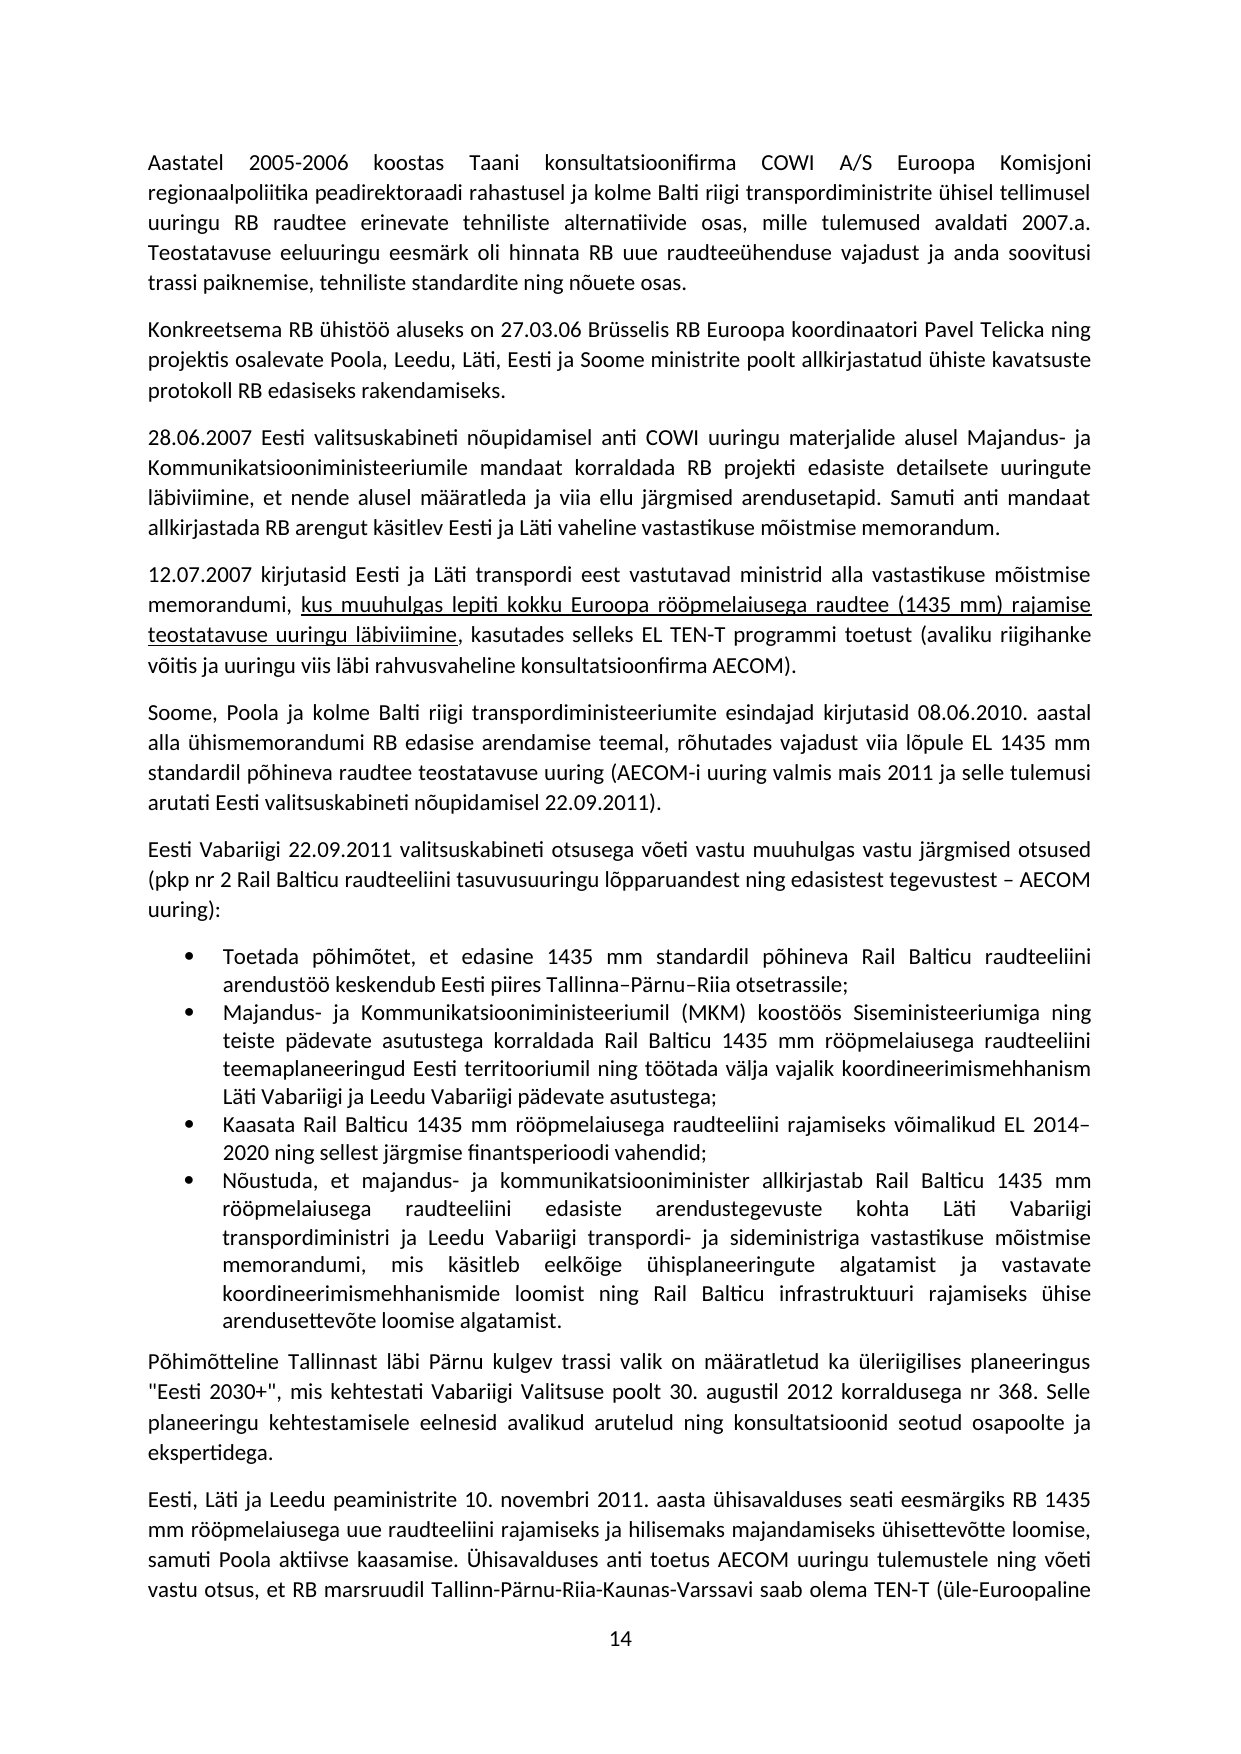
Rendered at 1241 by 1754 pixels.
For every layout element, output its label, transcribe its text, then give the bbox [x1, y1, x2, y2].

text Aastatel 2005-2006 koostas Taani konsultatsioonifirma COWI A/S Euroopa Komisjoni regionaalpoliitika peadirektoraadi rahastusel ja kolme Balti riigi transpordiministrite ühisel tellimusel uuringu RB raudtee erinevate tehniliste alternatiivide osas, mille tulemused avaldati 2007.a. Teostatavuse eeluuringu eesmärk oli hinnata RB uue raudteeühenduse vajadust ja anda soovitusi trassi paiknemise, tehniliste standardite ning nõuete osas. [148, 148, 1093, 296]
list Kaasata Rail Balticu 1435 mm rööpmelaiusega raudteeliini rajamiseks võimalikud EL 2014–2020 ning sellest järgmise finantsperioodi vahendid; [185, 1111, 1093, 1167]
text Konkreetsema RB ühistöö aluseks on 27.03.06 Brüsselis RB Euroopa koordinaatori Pavel Telicka ning projektis osalevate Poola, Leedu, Läti, Eesti ja Soome ministrite poolt allkirjastatud ühiste kavatsuste protokoll RB edasiseks rakendamiseks. [148, 315, 1093, 404]
text 28.06.2007 Eesti valitsuskabineti nõupidamisel anti COWI uuringu materjalide alusel Majandus- ja Kommunikatsiooniministeeriumile mandaat korraldada RB projekti edasiste detailsete uuringute läbiviimine, et nende alusel määratleda ja viia ellu järgmised arendusetapid. Samuti anti mandaat allkirjastada RB arengut käsitlev Eesti ja Läti vaheline vastastikuse mõistmise memorandum. [148, 423, 1093, 541]
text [148, 1485, 1093, 1603]
text Soome, Poola ja kolme Balti riigi transpordiministeeriumite esindajad kirjutasid 08.06.2010. aastal alla ühismemorandumi RB edasise arendamise teemal, rõhutades vajadust viia lõpule EL 1435 mm standardil põhineva raudtee teostatavuse uuring (AECOM-i uuring valmis mais 2011 ja selle tulemusi arutati Eesti valitsuskabineti nõupidamisel 22.09.2011). [148, 698, 1093, 816]
text Eesti Vabariigi 22.09.2011 valitsuskabineti otsusega võeti vastu muuhulgas vastu järgmised otsused (pkp nr 2 Rail Balticu raudteeliini tasuvusuuringu lõpparuandest ning edasistest tegevustest – AECOM uuring): [148, 835, 1093, 923]
text Põhimõtteline Tallinnast läbi Pärnu kulgev trassi valik on määratletud ka üleriigilises planeeringus "Eesti 2030+", mis kehtestati Vabariigi Valitsuse poolt 30. augustil 2012 korraldusega nr 368. Selle planeeringu kehtestamisele eelnesid avalikud arutelud ning konsultatsioonid seotud osapoolte ja ekspertidega. [148, 1347, 1093, 1466]
list Majandus- ja Kommunikatsiooniministeeriumil (MKM) koostöös Siseministeeriumiga ning teiste pädevate asutustega korraldada Rail Balticu 1435 mm rööpmelaiusega raudteeliini teemaplaneeringud Eesti territooriumil ning töötada välja vajalik koordineerimismehhanism Läti Vabariigi ja Leedu Vabariigi pädevate asutustega; [185, 998, 1093, 1111]
list Toetada põhimõtet, et edasine 1435 mm standardil põhineva Rail Balticu raudteeliini arendustöö keskendub Eesti piires Tallinna–Pärnu–Riia otsetrassile; [185, 942, 1093, 998]
text 12.07.2007 kirjutasid Eesti ja Läti transpordi eest vastutavad ministrid alla vastastikuse mõistmise memorandumi, kus muuhulgas lepiti kokku Euroopa rööpmelaiusega raudtee (1435 mm) rajamise teostatavuse uuringu läbiviimine, kasutades selleks EL TEN-T programmi toetust (avaliku riigihanke võitis ja uuringu viis läbi rahvusvaheline konsultatsioonfirma AECOM). [148, 560, 1093, 679]
list Nõustuda, et majandus- ja kommunikatsiooniminister allkirjastab Rail Balticu 1435 mm rööpmelaiusega raudteeliini edasiste arendustegevuste kohta Läti Vabariigi transpordiministri ja Leedu Vabariigi transpordi- ja sideministriga vastastikuse mõistmise memorandumi, mis käsitleb eelkõige ühisplaneeringute algatamist ja vastavate koordineerimismehhanismide loomist ning Rail Balticu infrastruktuuri rajamiseks ühise arendusettevõte loomise algatamist. [185, 1167, 1093, 1335]
